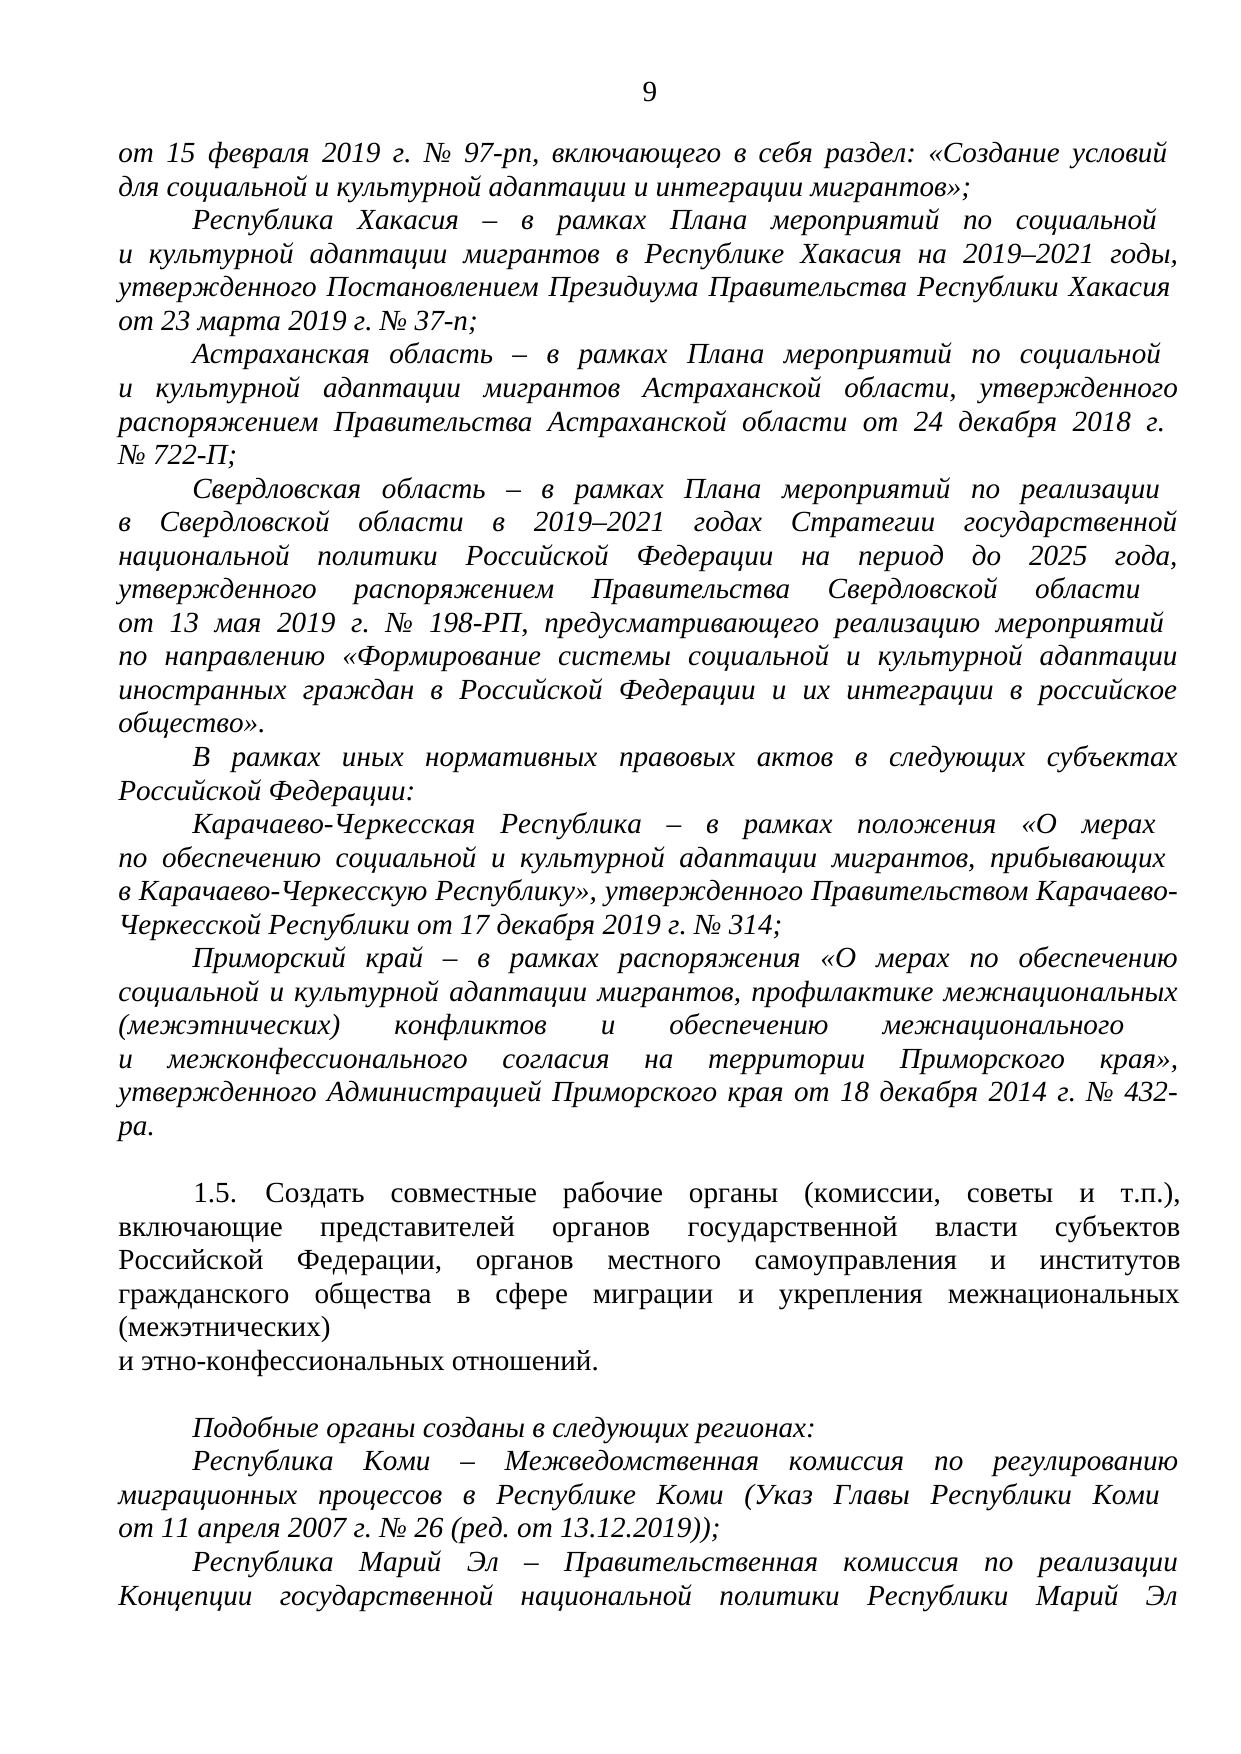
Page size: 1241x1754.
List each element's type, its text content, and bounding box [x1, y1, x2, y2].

title Подобные органы созданы в следующих регионах: [118, 1410, 1181, 1443]
title Республика Коми – Межведомственная комиссия по регулированию миграционных процессов в Республике Коми (Указ Главы Республики Коми от 11 апреля 2007 г. № 26 (ред. от 13.12.2019)); [118, 1443, 1181, 1544]
title Республика Хакасия – в рамках Плана мероприятий по социальной и культурной адаптации мигрантов в Республике Хакасия на 2019–2021 годы, утвержденного Постановлением Президиума Правительства Республики Хакасия от 23 марта 2019 г. № 37-п; [118, 202, 1181, 337]
title Приморский край – в рамках распоряжения «О мерах по обеспечению социальной и культурной адаптации мигрантов, профилактике межнациональных (межэтнических) конфликтов и обеспечению межнационального и межконфессионального согласия на территории Приморского края», утвержденного Администрацией Приморского края от 18 декабря 2014 г. № 432-ра. [118, 940, 1181, 1142]
title Карачаево-Черкесская Республика – в рамках положения «О мерах по обеспечению социальной и культурной адаптации мигрантов, прибывающих в Карачаево-Черкесскую Республику», утвержденного Правительством Карачаево-Черкесской Республики от 17 декабря 2019 г. № 314; [118, 806, 1181, 940]
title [118, 1544, 1181, 1611]
title Астраханская область – в рамках Плана мероприятий по социальной и культурной адаптации мигрантов Астраханской области, утвержденного распоряжением Правительства Астраханской области от 24 декабря 2018 г. № 722-П; [118, 337, 1181, 471]
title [118, 135, 1181, 202]
title Создать совместные рабочие органы (комиссии, советы и т.п.), включающие представителей органов государственной власти субъектов Российской Федерации, органов местного самоуправления и институтов гражданского общества в сфере миграции и укрепления межнациональных (межэтнических) и этно-конфессиональных отношений. [118, 1175, 1181, 1376]
title Свердловская область – в рамках Плана мероприятий по реализации в Свердловской области в 2019–2021 годах Стратегии государственной национальной политики Российской Федерации на период до 2025 года, утвержденного распоряжением Правительства Свердловской области от 13 мая 2019 г. № 198-РП, предусматривающего реализацию мероприятий по направлению «Формирование системы социальной и культурной адаптации иностранных граждан в Российской Федерации и их интеграции в российское общество». [118, 471, 1181, 739]
title В рамках иных нормативных правовых актов в следующих субъектах Российской Федерации: [118, 739, 1181, 806]
